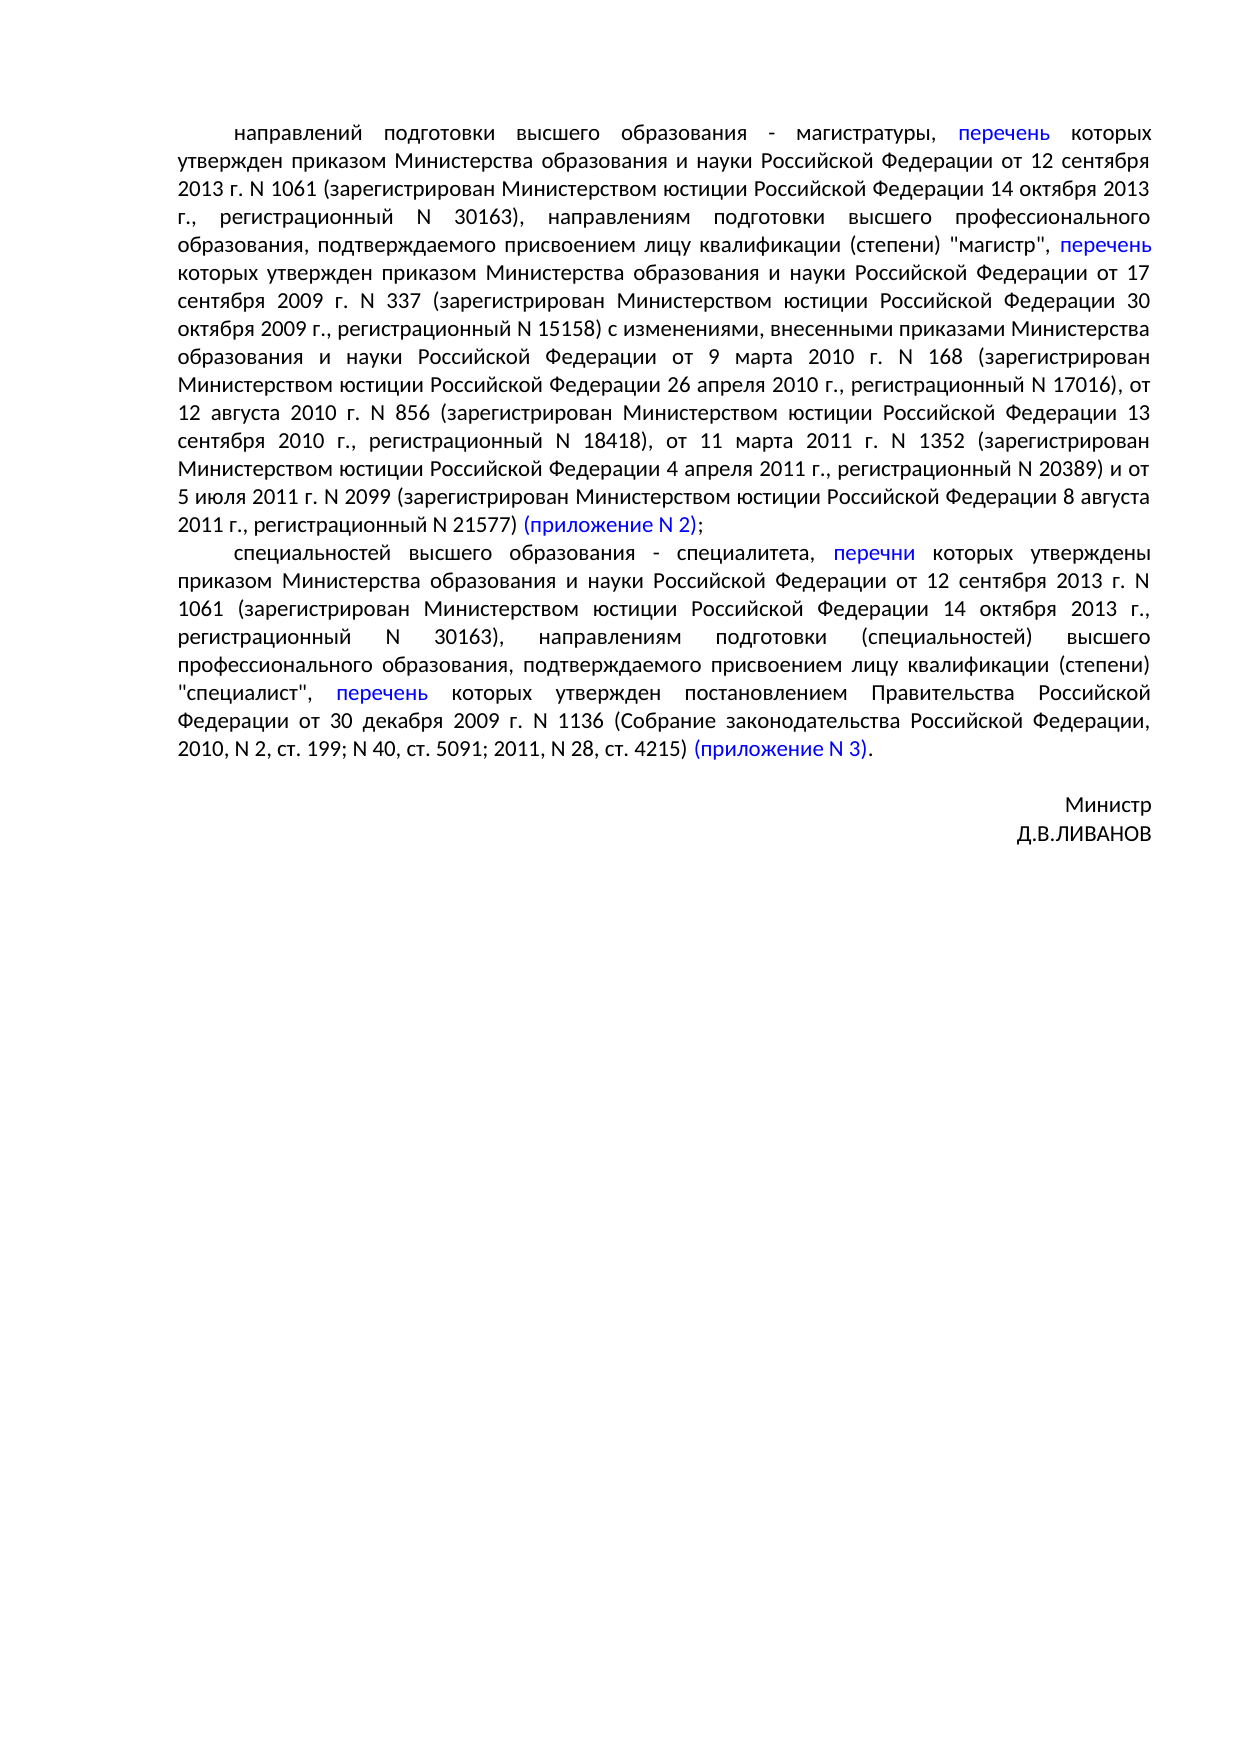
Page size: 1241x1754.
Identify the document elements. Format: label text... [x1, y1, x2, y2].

text направлений подготовки высшего образования - магистратуры, перечень которых утвержден приказом Министерства образования и науки Российской Федерации от 12 сентября 2013 г. N 1061 (зарегистрирован Министерством юстиции Российской Федерации 14 октября 2013 г., регистрационный N 30163), направлениям подготовки высшего профессионального образования, подтверждаемого присвоением лицу квалификации (степени) "магистр", перечень которых утвержден приказом Министерства образования и науки Российской Федерации от 17 сентября 2009 г. N 337 (зарегистрирован Министерством юстиции Российской Федерации 30 октября 2009 г., регистрационный N 15158) с изменениями, внесенными приказами Министерства образования и науки Российской Федерации от 9 марта 2010 г. N 168 (зарегистрирован Министерством юстиции Российской Федерации 26 апреля 2010 г., регистрационный N 17016), от 12 августа 2010 г. N 856 (зарегистрирован Министерством юстиции Российской Федерации 13 сентября 2010 г., регистрационный N 18418), от 11 марта 2011 г. N 1352 (зарегистрирован Министерством юстиции Российской Федерации 4 апреля 2011 г., регистрационный N 20389) и от 5 июля 2011 г. N 2099 (зарегистрирован Министерством юстиции Российской Федерации 8 августа 2011 г., регистрационный N 21577) (приложение N 2); [177, 118, 1152, 538]
text Министр [177, 791, 1152, 819]
text Д.В.ЛИВАНОВ [177, 819, 1152, 847]
text специальностей высшего образования - специалитета, перечни которых утверждены приказом Министерства образования и науки Российской Федерации от 12 сентября 2013 г. N 1061 (зарегистрирован Министерством юстиции Российской Федерации 14 октября 2013 г., регистрационный N 30163), направлениям подготовки (специальностей) высшего профессионального образования, подтверждаемого присвоением лицу квалификации (степени) "специалист", перечень которых утвержден постановлением Правительства Российской Федерации от 30 декабря 2009 г. N 1136 (Собрание законодательства Российской Федерации, 2010, N 2, ст. 199; N 40, ст. 5091; 2011, N 28, ст. 4215) (приложение N 3). [177, 538, 1152, 763]
